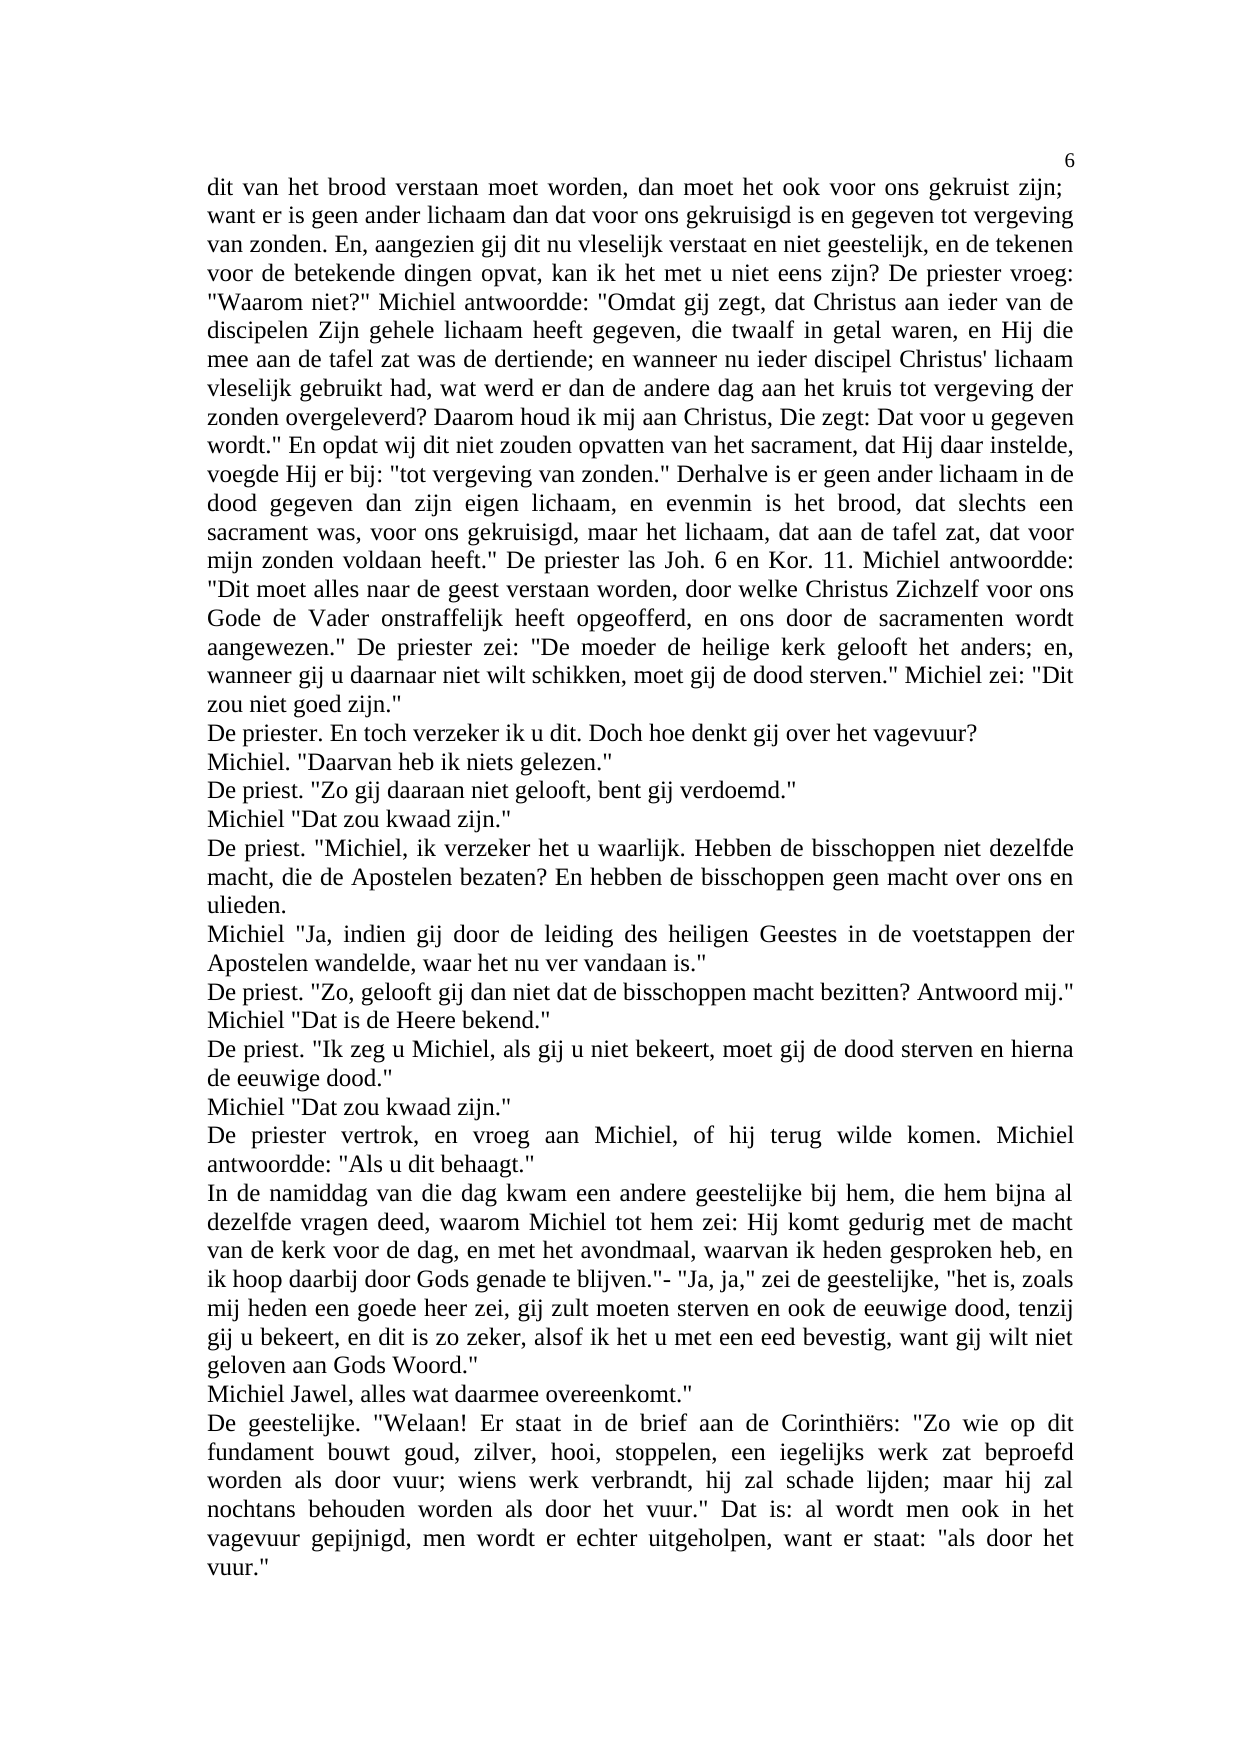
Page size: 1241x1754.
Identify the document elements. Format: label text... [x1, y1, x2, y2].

text De priest. "Michiel, ik verzeker het u waarlijk. Hebben de bisschoppen niet dezelfde macht, die de Apostelen bezaten? En hebben de bisschoppen geen macht over ons en ulieden. [207, 833, 1075, 919]
text Michiel "Dat zou kwaad zijn." [207, 1092, 1075, 1121]
text De priester. En toch verzeker ik u dit. Doch hoe denkt gij over het vagevuur? [207, 718, 1075, 747]
text De priest. "Zo, gelooft gij dan niet dat de bisschoppen macht bezitten? Antwoord mij." [207, 977, 1075, 1006]
text Michiel "Dat is de Heere bekend." [207, 1006, 1075, 1034]
text De priest. "Zo gij daaraan niet gelooft, bent gij verdoemd." [207, 776, 1075, 804]
text Michiel Jawel, alles wat daarmee overeenkomt." [207, 1379, 1075, 1408]
text De priester vertrok, en vroeg aan Michiel, of hij terug wilde komen. Michiel antwoordde: "Als u dit behaagt." [207, 1121, 1075, 1178]
text In de namiddag van die dag kwam een andere geestelijke bij hem, die hem bijna al dezelfde vragen deed, waarom Michiel tot hem zei: Hij komt gedurig met de macht van de kerk voor de dag, en met het avondmaal, waarvan ik heden gesproken heb, en ik hoop daarbij door Gods genade te blijven."- "Ja, ja," zei de geestelijke, "het is, zoals mij heden een goede heer zei, gij zult moeten sterven en ook de eeuwige dood, tenzij gij u bekeert, en dit is zo zeker, alsof ik het u met een eed bevestig, want gij wilt niet geloven aan Gods Woord." [207, 1178, 1075, 1379]
text Michiel "Ja, indien gij door de leiding des heiligen Geestes in de voetstappen der Apostelen wandelde, waar het nu ver vandaan is." [207, 919, 1075, 977]
text De geestelijke. "Welaan! Er staat in de brief aan de Corinthiërs: "Zo wie op dit fundament bouwt goud, zilver, hooi, stoppelen, een iegelijks werk zat beproefd worden als door vuur; wiens werk verbrandt, hij zal schade lijden; maar hij zal nochtans behouden worden als door het vuur." Dat is: al wordt men ook in het vagevuur gepijnigd, men wordt er echter uitgeholpen, want er staat: "als door het vuur." [207, 1408, 1075, 1581]
text Michiel "Dat zou kwaad zijn." [207, 804, 1075, 833]
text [207, 172, 1075, 718]
text Michiel. "Daarvan heb ik niets gelezen." [207, 747, 1075, 776]
text De priest. "Ik zeg u Michiel, als gij u niet bekeert, moet gij de dood sterven en hierna de eeuwige dood." [207, 1034, 1075, 1092]
